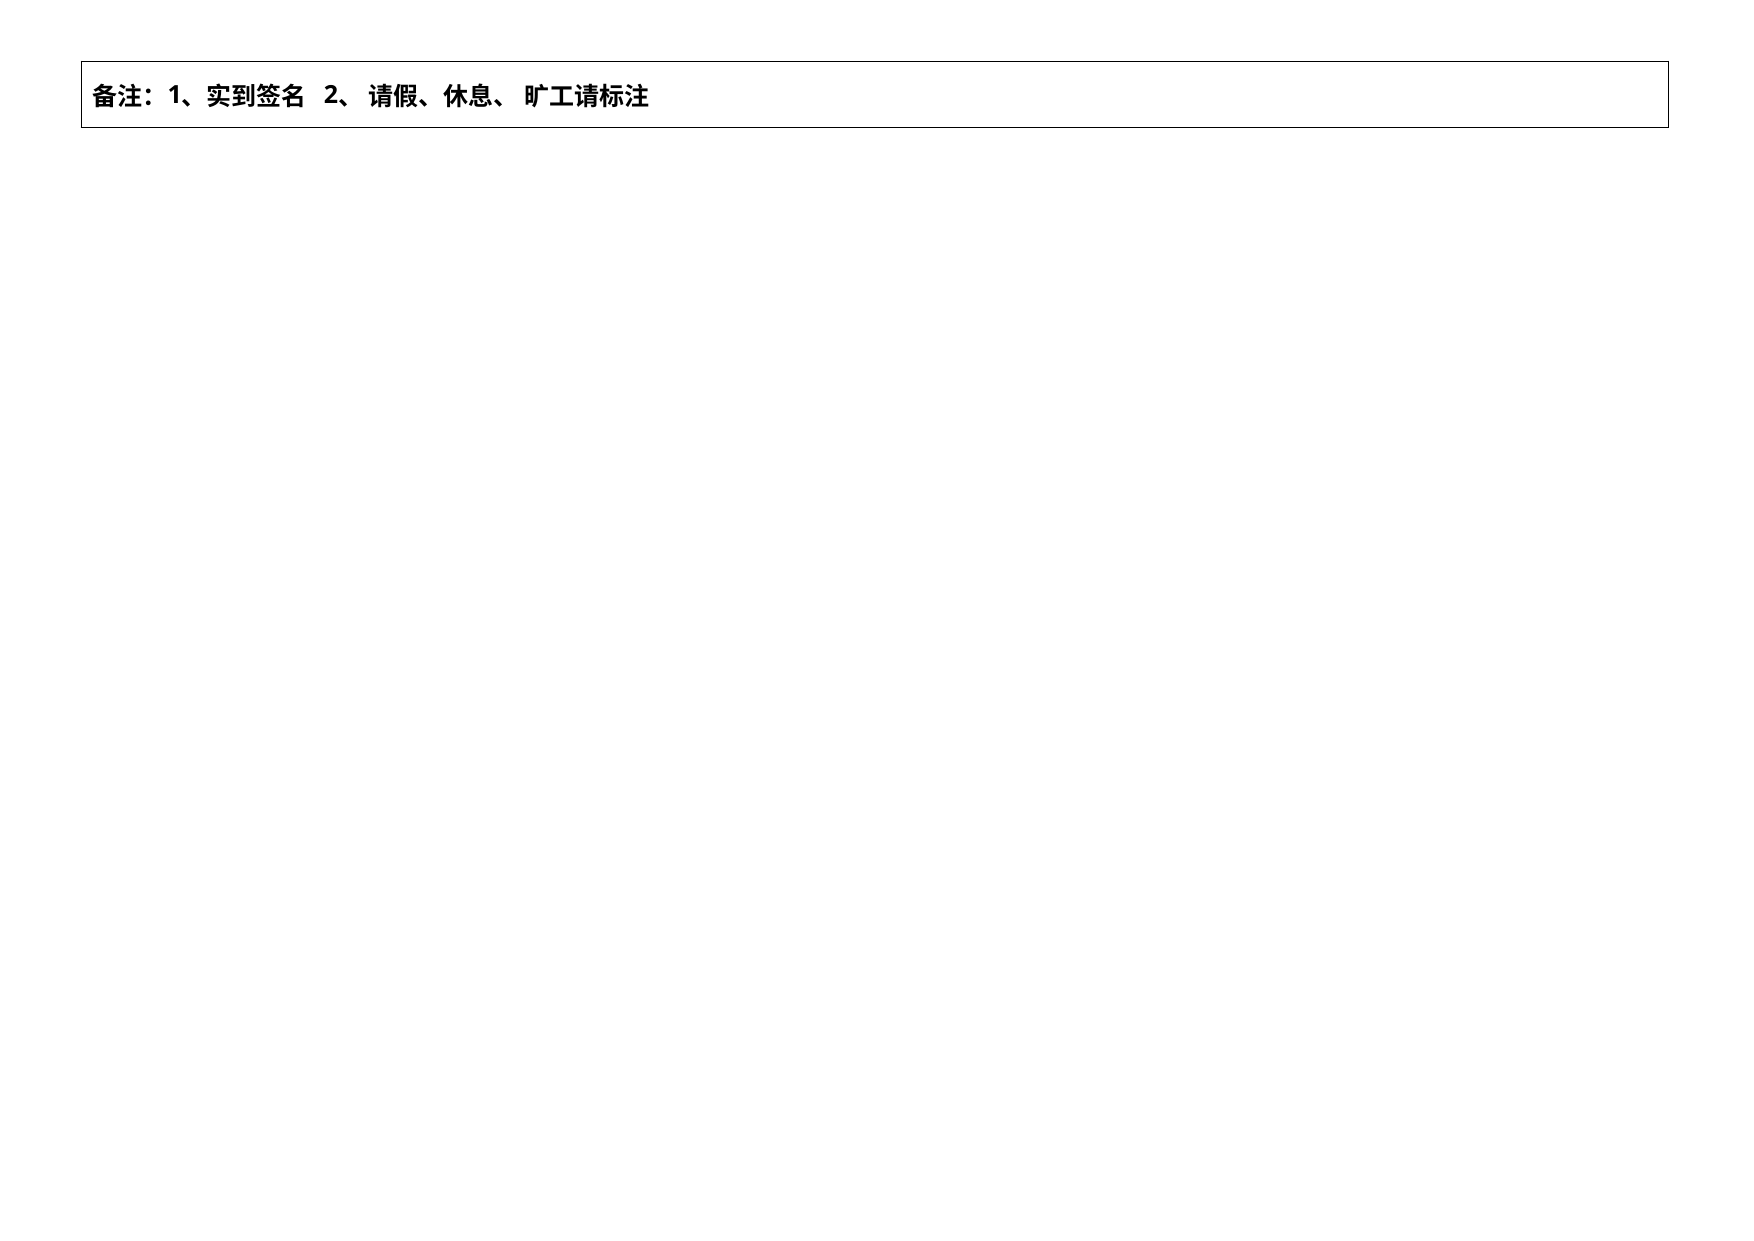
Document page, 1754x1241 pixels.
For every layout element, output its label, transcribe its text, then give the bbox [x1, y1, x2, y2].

table_cell 备注：1、实到签名 2、 请假、休息、 旷工请标注 [82, 62, 1668, 127]
